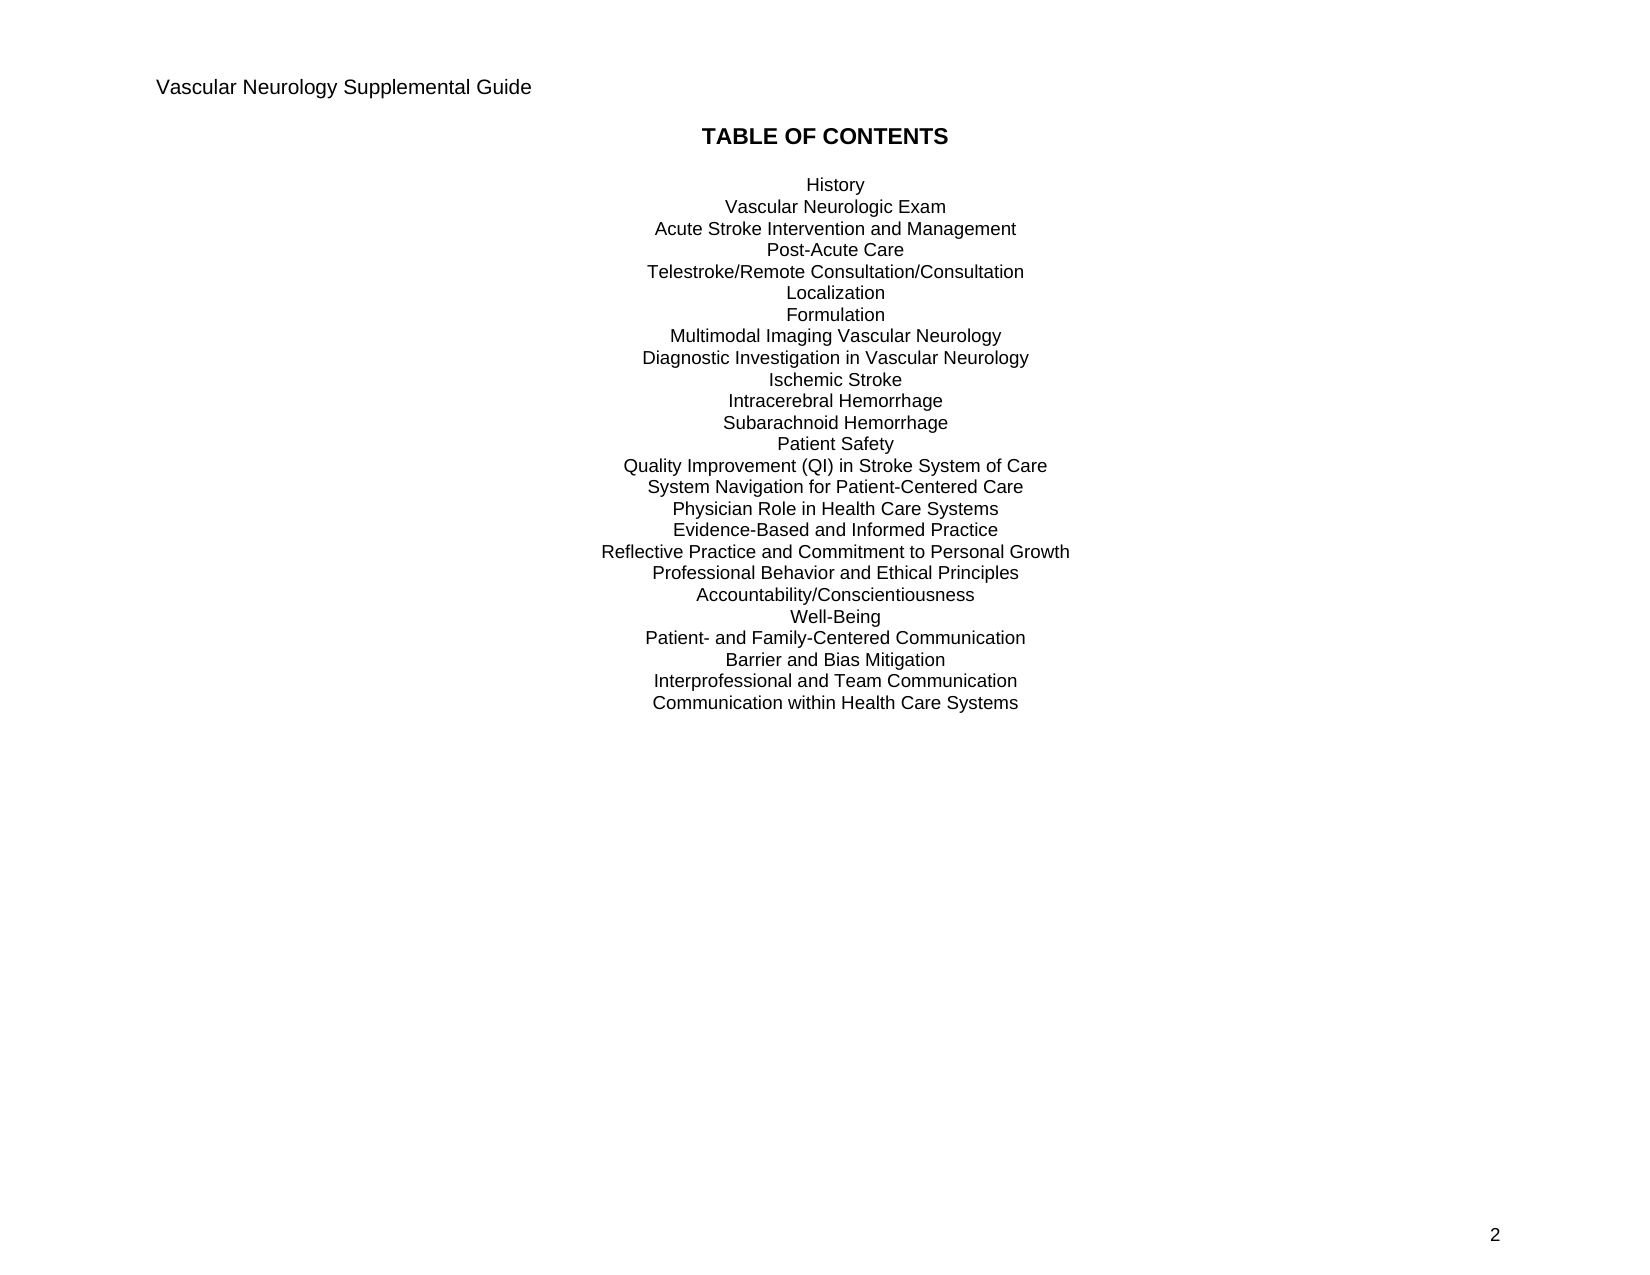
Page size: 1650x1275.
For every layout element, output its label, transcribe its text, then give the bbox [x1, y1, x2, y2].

text Patient- and Family-Centered Communication 35 [171, 627, 1500, 649]
text Vascular Neurologic Exam 5 [171, 196, 1500, 217]
text TABLE OF CONTENTS [150, 123, 1500, 149]
text Communication within Health Care Systems 40 [171, 692, 1500, 713]
text Patient Safety 20 [171, 433, 1500, 454]
text History 4 [171, 174, 1500, 196]
text System Navigation for Patient-Centered Care 23 [171, 476, 1500, 498]
text Localization 10 [171, 282, 1500, 304]
text Telestroke/Remote Consultation/Consultation 9 [171, 261, 1500, 282]
text Professional Behavior and Ethical Principles 30 [171, 562, 1500, 584]
text Multimodal Imaging Vascular Neurology 12 [171, 325, 1500, 347]
text Formulation 11 [171, 304, 1500, 325]
text Reflective Practice and Commitment to Personal Growth 28 [171, 541, 1500, 562]
text Ischemic Stroke 14 [171, 368, 1500, 390]
text Well-Being 34 [171, 606, 1500, 627]
text Physician Role in Health Care Systems 25 [171, 498, 1500, 519]
text Barrier and Bias Mitigation 37 [171, 649, 1500, 670]
text Subarachnoid Hemorrhage 18 [171, 411, 1500, 433]
text Evidence-Based and Informed Practice 27 [171, 519, 1500, 541]
text Post-Acute Care 8 [171, 239, 1500, 261]
text Intracerebral Hemorrhage 16 [171, 390, 1500, 411]
text Interprofessional and Team Communication 38 [171, 670, 1500, 692]
text Quality Improvement (QI) in Stroke System of Care 22 [171, 454, 1500, 476]
text Acute Stroke Intervention and Management 6 [171, 217, 1500, 239]
text Diagnostic Investigation in Vascular Neurology 13 [171, 347, 1500, 368]
text Accountability/Conscientiousness 32 [171, 584, 1500, 606]
